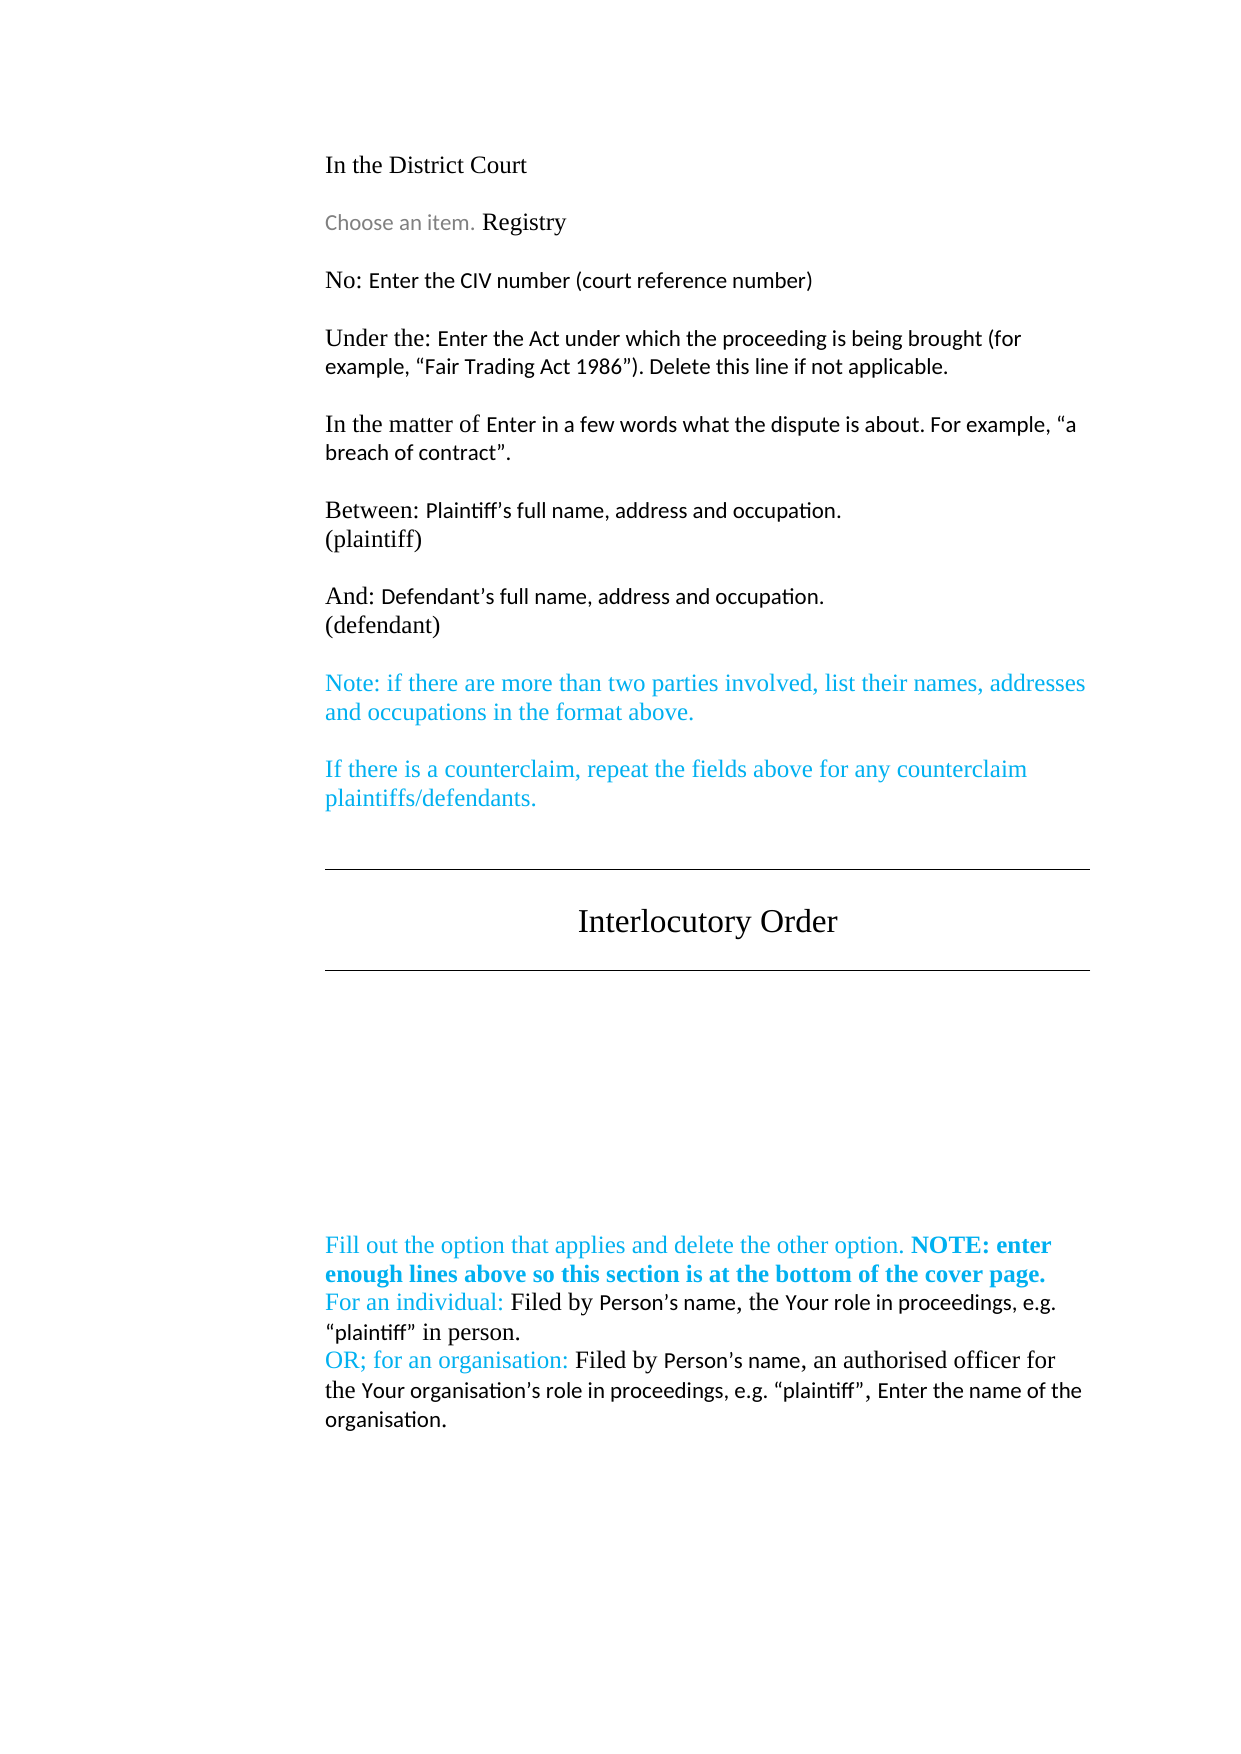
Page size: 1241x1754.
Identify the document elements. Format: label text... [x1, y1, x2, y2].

text (defendant) [325, 610, 1090, 639]
text In the District Court [325, 150, 1090, 179]
text Note: if there are more than two parties involved, list their names, addresses and occupations in the format above. [325, 668, 1090, 725]
text In the matter of [325, 409, 1090, 466]
text Between: [325, 495, 1090, 524]
text Fill out the option that applies and delete the other option. NOTE: enter enough lines above so this section is at the bottom of the cover page. [325, 1230, 1090, 1287]
text Registry [325, 207, 1090, 237]
text OR; for an organisation: Filed by , an authorised officer for the , . [325, 1346, 1090, 1433]
text (plaintiff) [325, 524, 1090, 553]
text If there is a counterclaim, repeat the fields above for any counterclaim plaintiffs/defendants. [325, 754, 1090, 812]
text Under the: [325, 323, 1090, 380]
text Interlocutory Order [325, 901, 1090, 939]
text And: [325, 581, 1090, 610]
text No: [325, 265, 1090, 294]
text For an individual: Filed by , the in person. [325, 1287, 1090, 1346]
